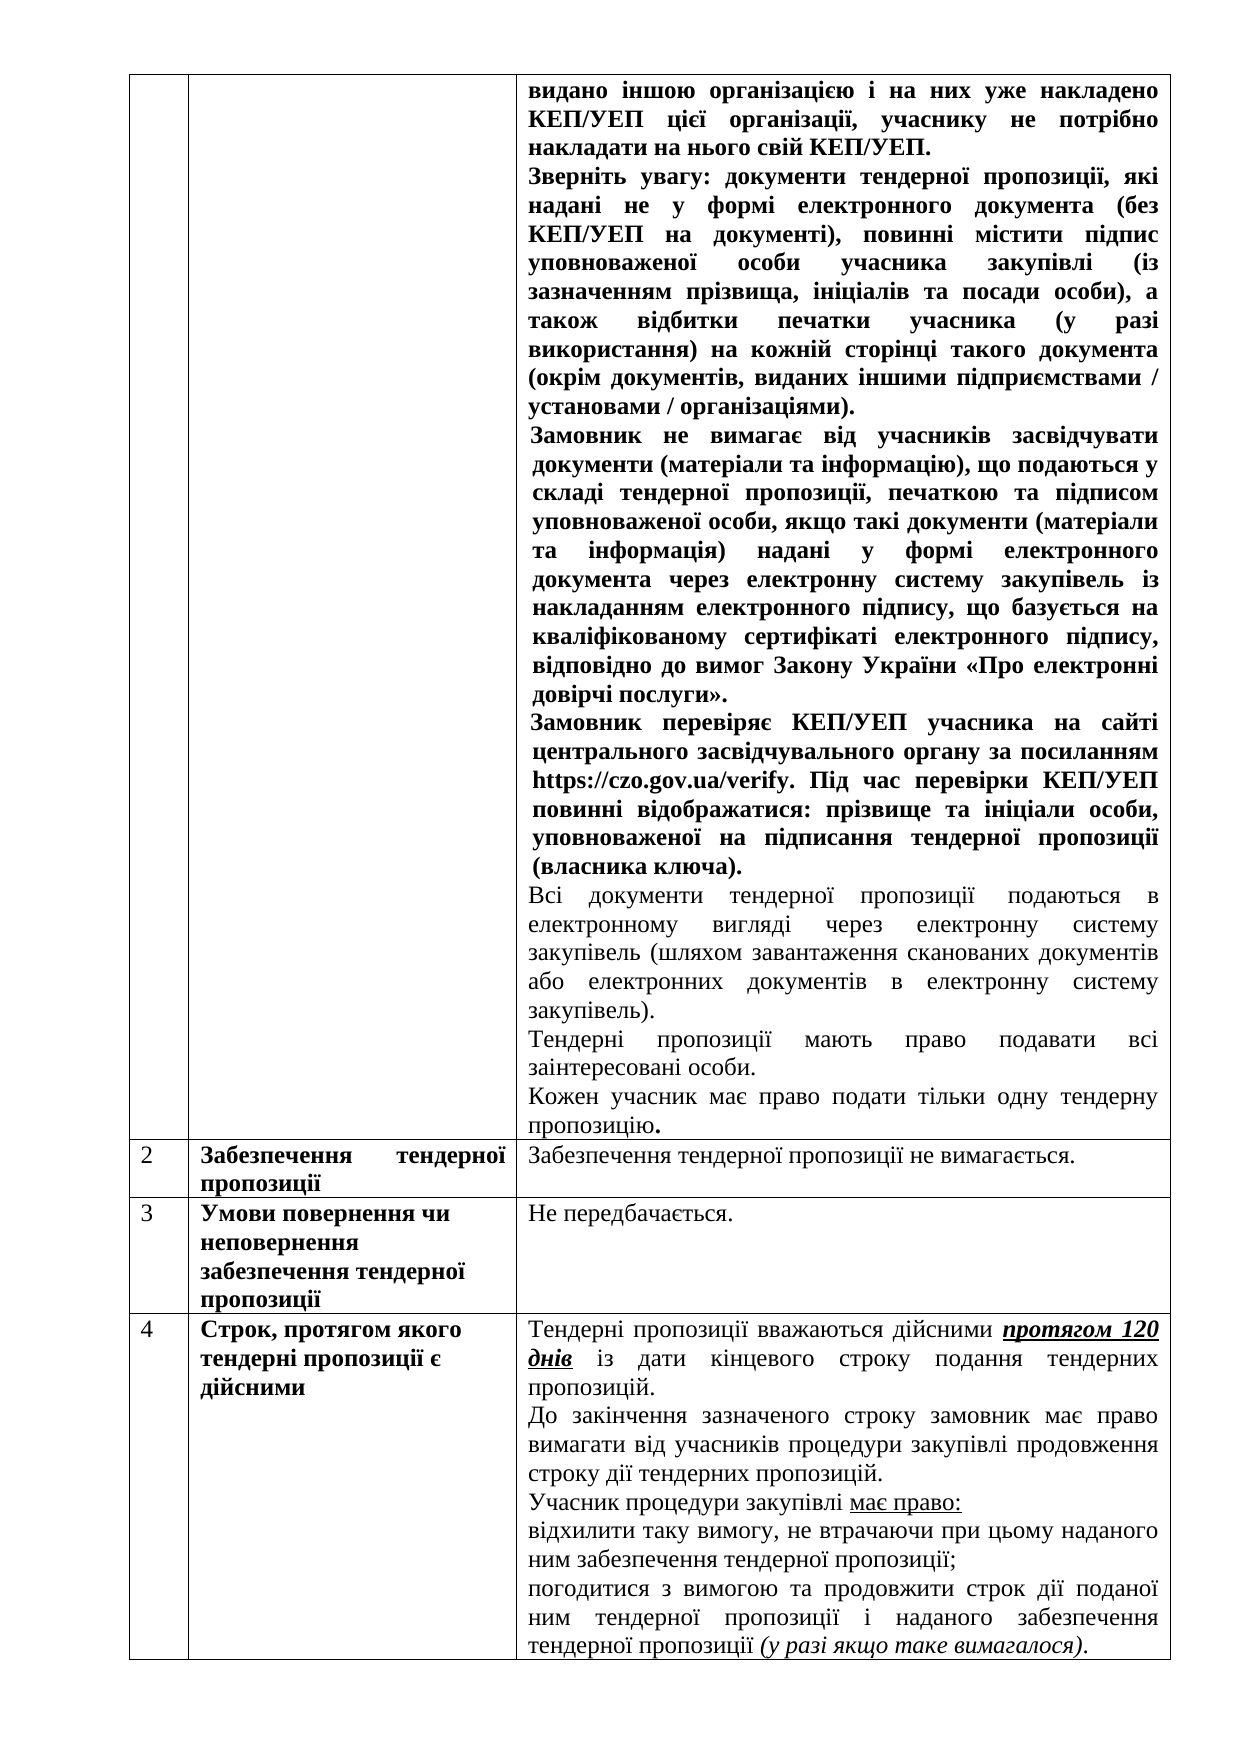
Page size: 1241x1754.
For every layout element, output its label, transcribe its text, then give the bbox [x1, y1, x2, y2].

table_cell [189, 1314, 516, 1659]
table_cell Забезпечення тендерної пропозиції [189, 1140, 516, 1197]
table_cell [517, 1314, 1170, 1659]
table_cell 1 [130, 75, 188, 1139]
table_cell 2 [130, 1140, 188, 1197]
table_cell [189, 75, 516, 1139]
table_cell 4 [130, 1314, 188, 1659]
table_cell Умови повернення чи неповернення забезпечення тендерної пропозиції [189, 1198, 516, 1313]
table_cell Забезпечення тендерної пропозиції не вимагається. [517, 1140, 1170, 1197]
table_cell Не передбачається. [517, 1198, 1170, 1313]
table_cell 3 [130, 1198, 188, 1313]
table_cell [517, 75, 1170, 1139]
